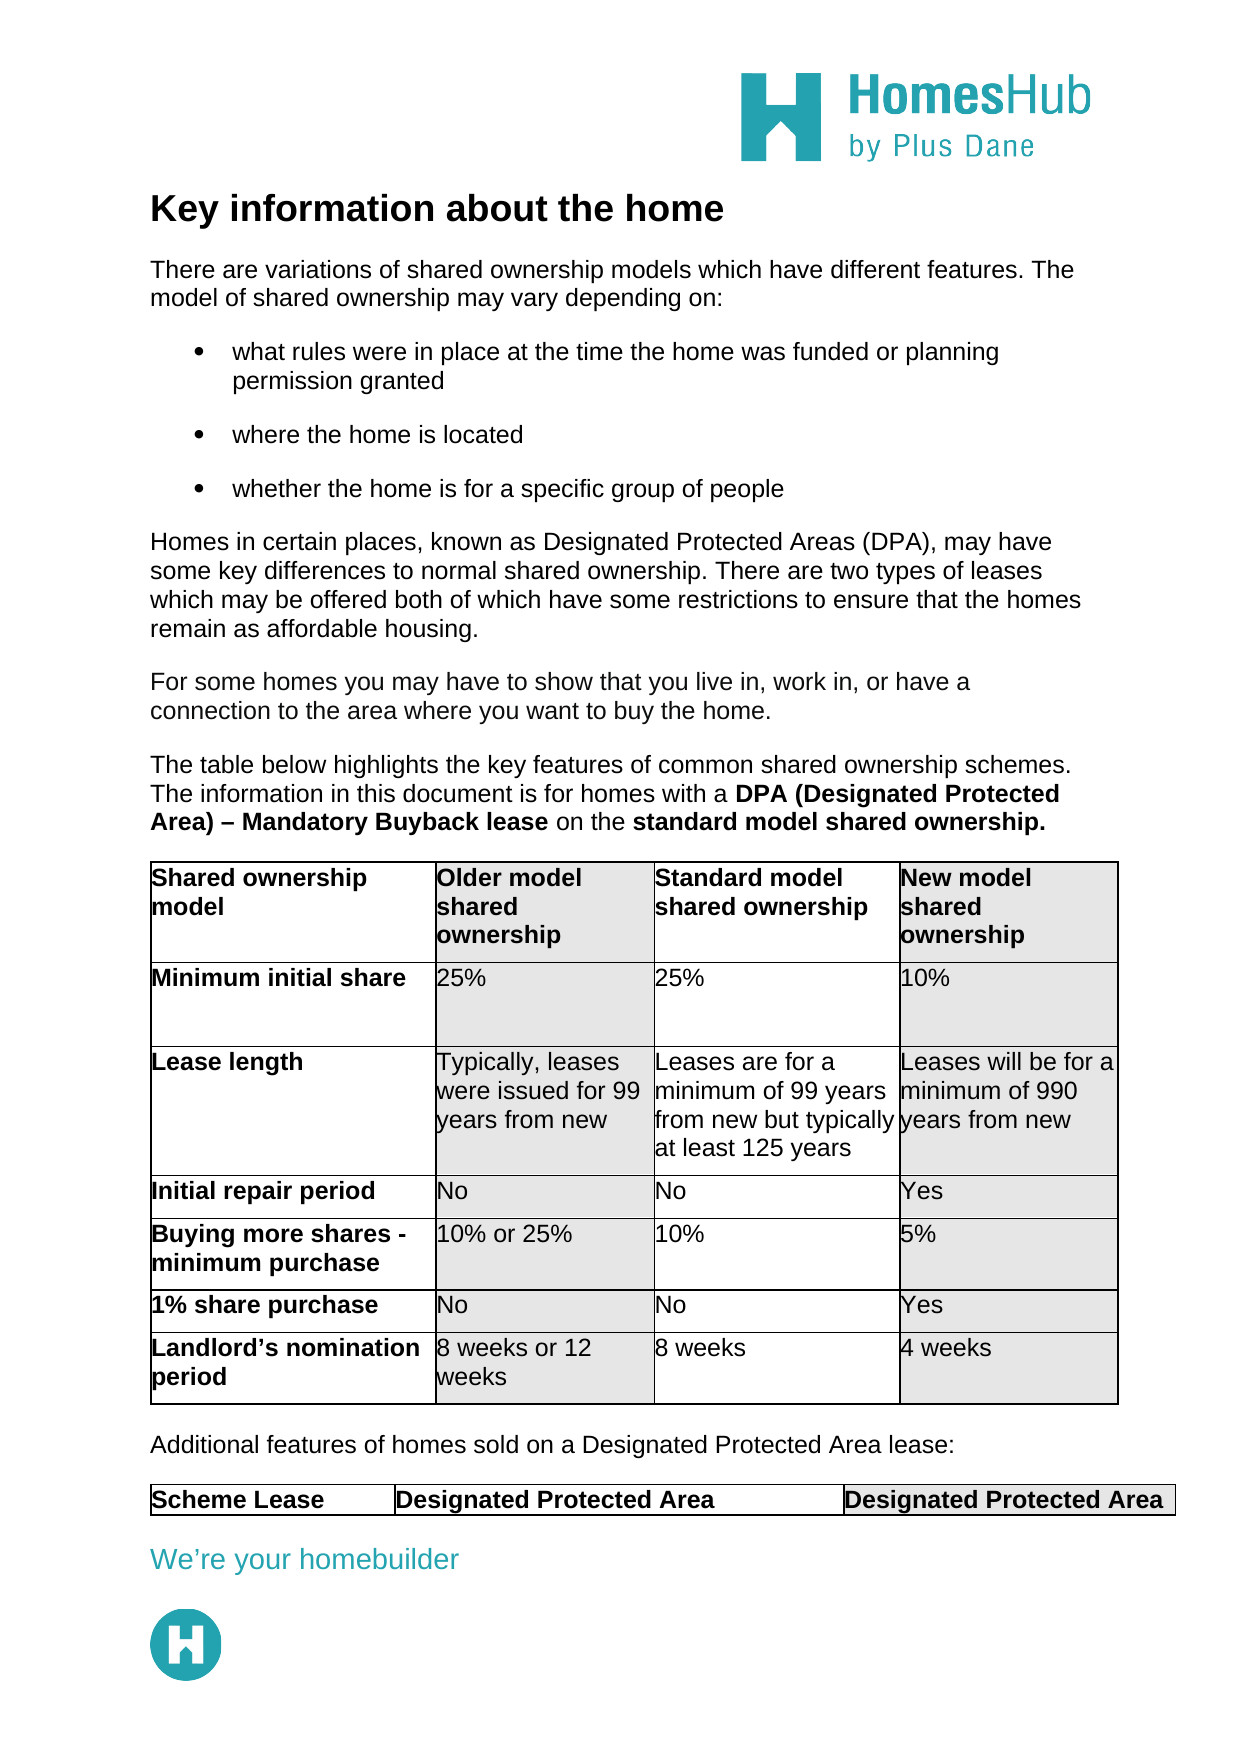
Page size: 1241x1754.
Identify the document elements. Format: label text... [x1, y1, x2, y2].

table_cell No [437, 1176, 654, 1217]
table_header New model shared ownership [901, 863, 1117, 961]
table_cell 4 weeks [901, 1333, 1117, 1403]
table_header Standard model shared ownership [655, 863, 899, 961]
table_cell 25% [437, 963, 654, 1046]
table_cell 1% share purchase [152, 1291, 435, 1332]
table_cell Yes [901, 1291, 1117, 1332]
table_header Designated Protected Area Mandatory Buy Back [396, 1485, 843, 1514]
table_cell 10% [655, 1219, 899, 1289]
table_cell Yes [901, 1176, 1117, 1217]
table_cell Minimum initial share [152, 963, 435, 1046]
table_cell No [655, 1291, 899, 1332]
table_header Scheme Lease Type [152, 1485, 394, 1514]
table_cell 10% or 25% [437, 1219, 654, 1289]
text The table below highlights the key features of common shared ownership schemes. The information in this document is for homes with a DPA (Designated Protected Area) – Mandatory Buyback lease on the standard model shared ownership. [150, 750, 1090, 836]
list where the home is located [194, 420, 1090, 448]
table_header Designated Protected Area Restricted Staircasing [845, 1485, 1175, 1514]
table_cell Typically, leases were issued for 99 years from new [437, 1047, 654, 1174]
table_cell Buying more shares - minimum purchase [152, 1219, 435, 1289]
table_cell No [437, 1291, 654, 1332]
table_header Older model shared ownership [437, 863, 654, 961]
text There are variations of shared ownership models which have different features. The model of shared ownership may vary depending on: [150, 254, 1090, 312]
table_cell Leases are for a minimum of 99 years from new but typically at least 125 years [655, 1047, 899, 1174]
table_cell 8 weeks or 12 weeks [437, 1333, 654, 1403]
picture [150, 1609, 222, 1681]
table_cell 25% [655, 963, 899, 1046]
table_cell Landlord’s nomination period [152, 1333, 435, 1403]
text Homes in certain places, known as Designated Protected Areas (DPA), may have some key differences to normal shared ownership. There are two types of leases which may be offered both of which have some restrictions to ensure that the homes remain as affordable housing. [150, 527, 1090, 642]
text Additional features of homes sold on a Designated Protected Area lease: [150, 1430, 1090, 1459]
picture [741, 73, 1091, 162]
table_cell 10% [901, 963, 1117, 1046]
table_cell Leases will be for a minimum of 990 years from new [901, 1047, 1117, 1174]
table_header Shared ownership model [152, 863, 435, 961]
table_cell Lease length [152, 1047, 435, 1174]
table_cell 5% [901, 1219, 1117, 1289]
table_cell Initial repair period [152, 1176, 435, 1217]
list what rules were in place at the time the home was funded or planning permission granted [194, 337, 1090, 395]
subtitle Key information about the home [150, 186, 1090, 229]
text For some homes you may have to show that you live in, work in, or have a connection to the area where you want to buy the home. [150, 667, 1090, 725]
table_cell 8 weeks [655, 1333, 899, 1403]
list whether the home is for a specific group of people [194, 473, 1090, 502]
table_cell No [655, 1176, 899, 1217]
